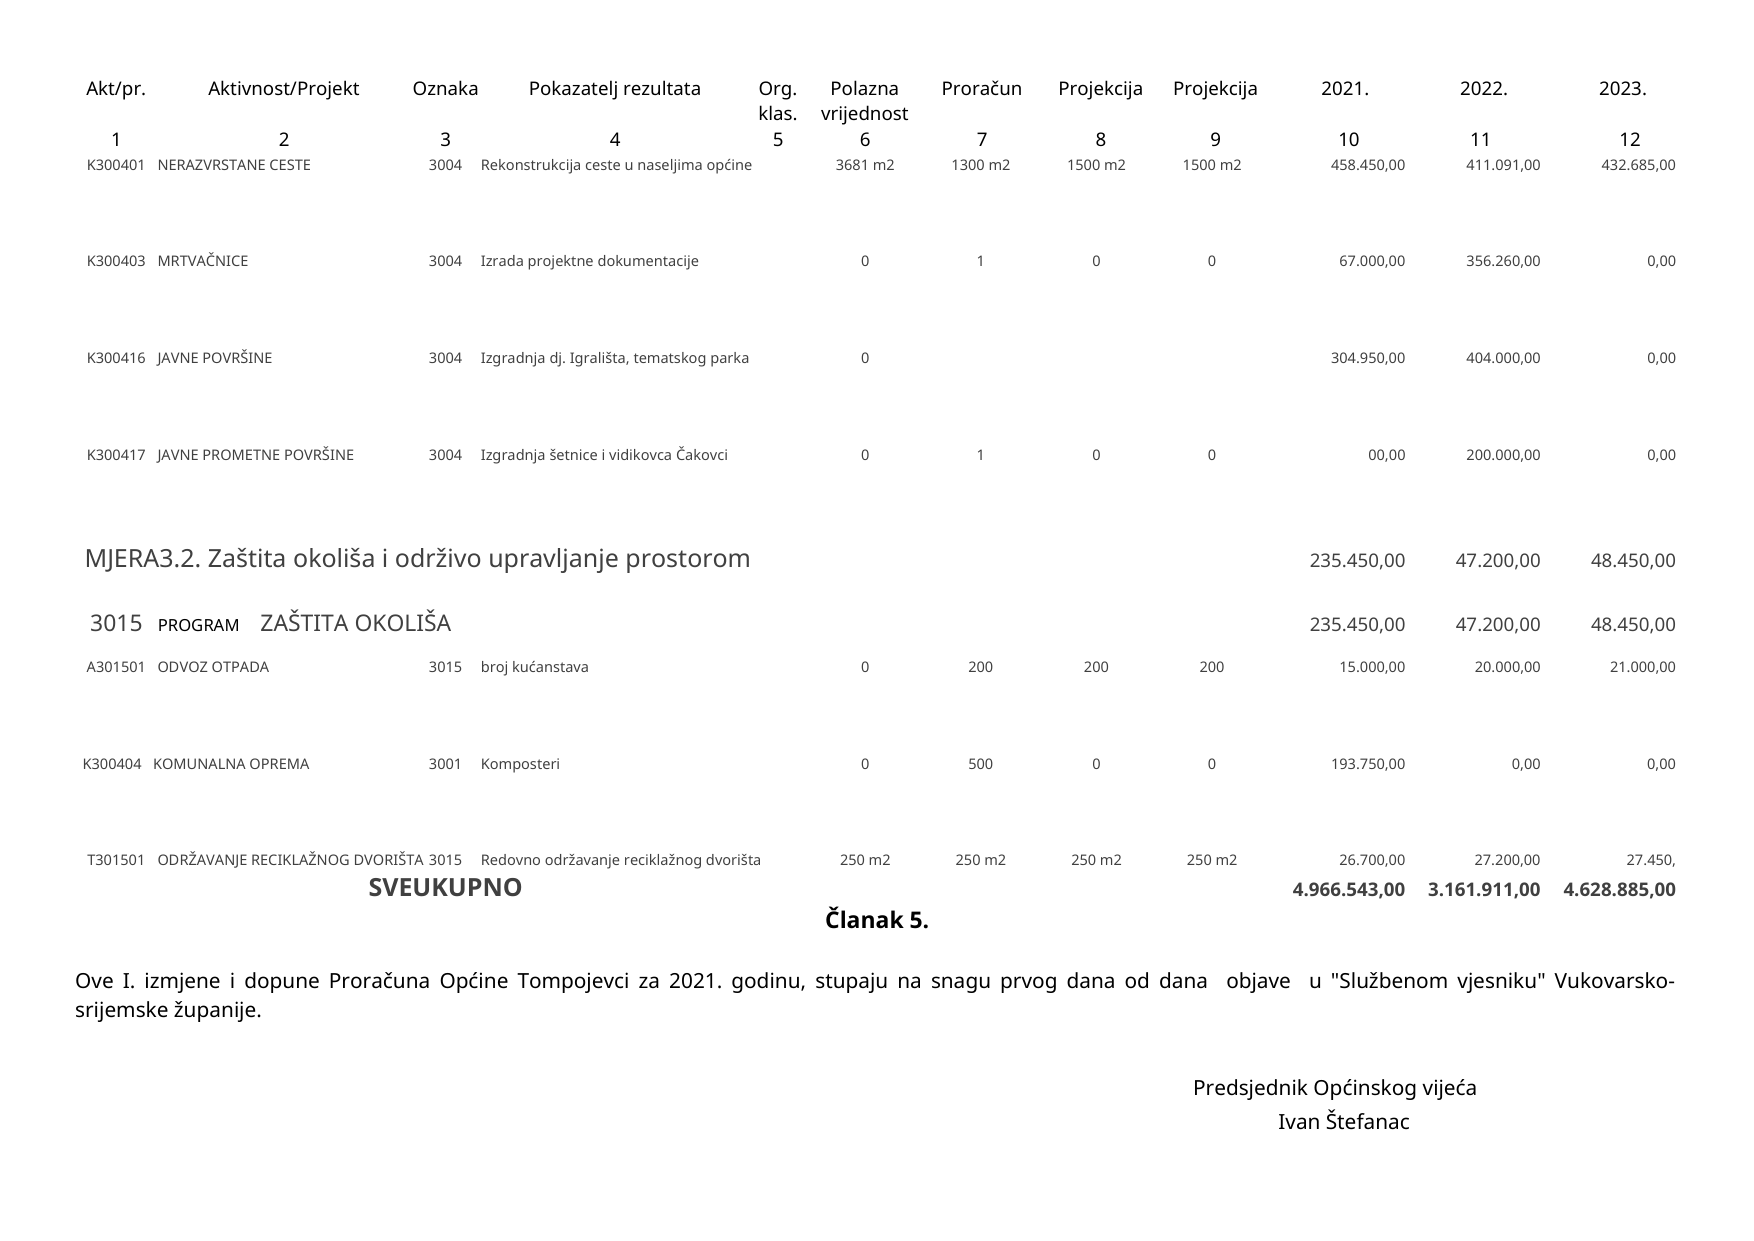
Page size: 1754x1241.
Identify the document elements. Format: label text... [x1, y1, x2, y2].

text K300403 MRTVAČNICE 3004 Izrada projektne dokumentacije 0 1 0 0 67.000,00 356.260,00 0,00 [75, 251, 1679, 271]
text Predsjednik Općinskog vijeća [75, 1073, 1679, 1101]
text Članak 5. [75, 904, 1679, 935]
text Ove I. izmjene i dopune Proračuna Općine Tompojevci za 2021. godinu, stupaju na snagu prvog dana od dana objave u "Službenom vjesniku" Vukovarsko-srijemske županije. [75, 967, 1679, 1023]
text K300417 JAVNE PROMETNE POVRŠINE 3004 Izgradnja šetnice i vidikovca Čakovci 0 1 0 0 00,00 200.000,00 0,00 [75, 444, 1679, 464]
text K300416 JAVNE POVRŠINE 3004 Izgradnja dj. Igrališta, tematskog parka 0 304.950,00 404.000,00 0,00 [75, 348, 1679, 368]
text Akt/pr. Aktivnost/Projekt Oznaka Pokazatelj rezultata Org. Polazna Proračun Projekcija Projekcija 2021. 2022. 2023. [75, 75, 1679, 101]
text A301501 ODVOZ OTPADA 3015 broj kućanstava 0 200 200 200 15.000,00 20.000,00 21.000,00 [75, 657, 1679, 677]
text K300401 NERAZVRSTANE CESTE 3004 Rekonstrukcija ceste u naseljima općine 3681 m2 1300 m2 1500 m2 1500 m2 458.450,00 411.091,00 432.685,00 [75, 155, 1679, 174]
text 3015 PROGRAM ZAŠTITA OKOLIŠA 235.450,00 47.200,00 48.450,00 [75, 607, 1679, 639]
text MJERA3.2. Zaštita okoliša i održivo upravljanje prostorom 235.450,00 47.200,00 48.450,00 [75, 541, 1679, 575]
text 1 2 3 4 5 6 7 8 9 10 11 12 [75, 127, 1679, 152]
text Ivan Štefanac [75, 1107, 1679, 1135]
text K300404 KOMUNALNA OPREMA 3001 Komposteri 0 500 0 0 193.750,00 0,00 0,00 [75, 753, 1679, 773]
text T301501 ODRŽAVANJE RECIKLAŽNOG DVORIŠTA 3015 Redovno održavanje reciklažnog dvorišta 250 m2 250 m2 250 m2 250 m2 26.700,00 27.200,00 27.450, SVEUKUPNO 4.966.543,00 3.161.911,00 4.628.885,00 [75, 850, 1679, 904]
text klas. vrijednost [75, 101, 1679, 126]
